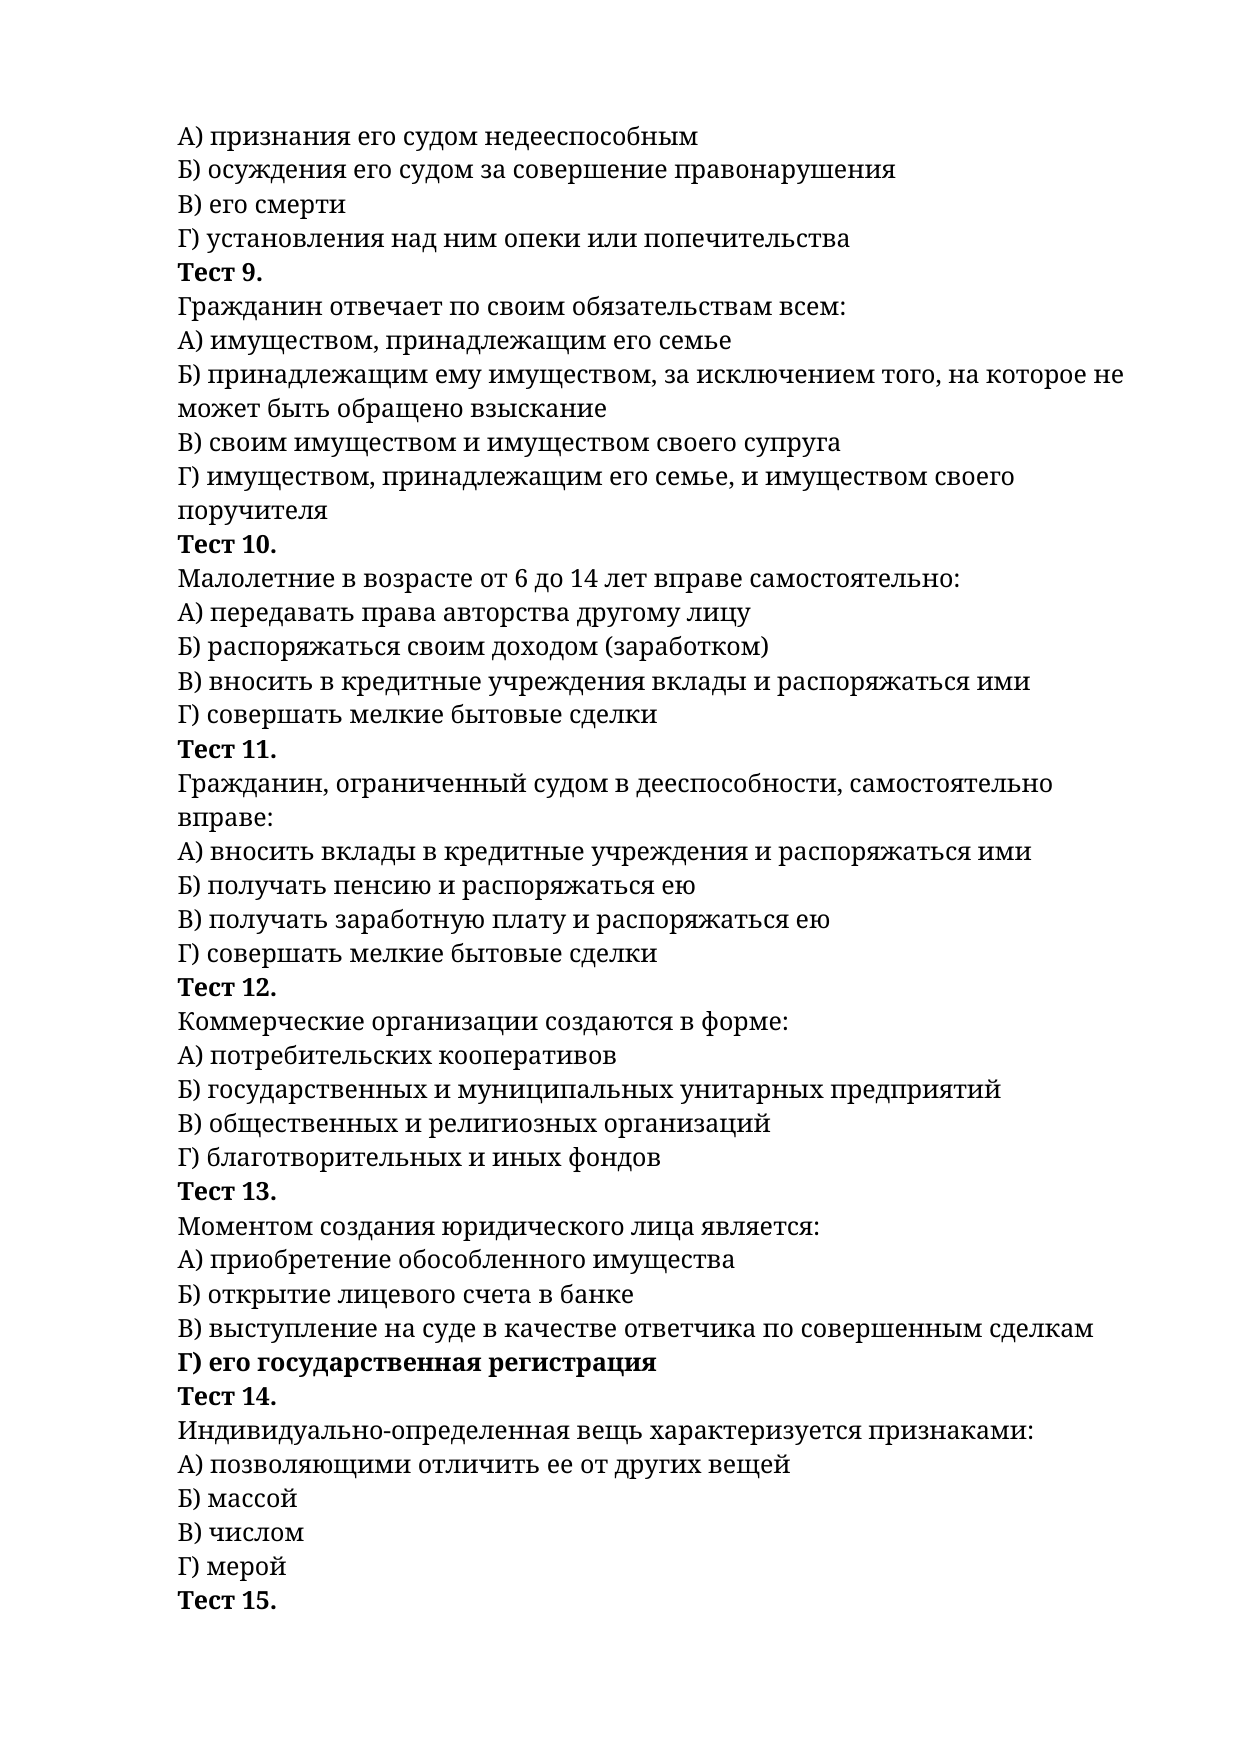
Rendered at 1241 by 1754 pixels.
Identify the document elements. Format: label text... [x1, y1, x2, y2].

text Б) открытие лицевого счета в банке [177, 1276, 1152, 1310]
text А) передавать права авторства другому лицу [177, 595, 1152, 629]
text Тест 13. [177, 1174, 1152, 1208]
text Г) совершать мелкие бытовые сделки [177, 697, 1152, 731]
text Б) массой [177, 1481, 1152, 1515]
text Тест 9. [177, 254, 1152, 288]
text Г) мерой [177, 1549, 1152, 1583]
text Б) распоряжаться своим доходом (заработком) [177, 629, 1152, 663]
text В) выступление на суде в качестве ответчика по совершенным сделкам [177, 1310, 1152, 1344]
text В) его смерти [177, 186, 1152, 220]
text Тест 15. [177, 1583, 1152, 1617]
text Б) получать пенсию и распоряжаться ею [177, 867, 1152, 902]
text Г) установления над ним опеки или попечительства [177, 220, 1152, 254]
text Б) осуждения его судом за совершение правонарушения [177, 152, 1152, 186]
text А) вносить вклады в кредитные учреждения и распоряжаться ими [177, 833, 1152, 867]
text Малолетние в возрасте от 6 до 14 лет вправе самостоятельно: [177, 561, 1152, 595]
text Гражданин отвечает по своим обязательствам всем: [177, 288, 1152, 322]
text А) позволяющими отличить ее от других вещей [177, 1447, 1152, 1481]
text В) получать заработную плату и распоряжаться ею [177, 902, 1152, 936]
text Тест 11. [177, 731, 1152, 765]
text В) числом [177, 1515, 1152, 1549]
text А) имуществом, принадлежащим его семье [177, 322, 1152, 357]
text Б) государственных и муниципальных унитарных предприятий [177, 1072, 1152, 1106]
text А) признания его судом недееспособным [177, 118, 1152, 152]
text В) своим имуществом и имуществом своего супруга [177, 425, 1152, 459]
text Г) совершать мелкие бытовые сделки [177, 936, 1152, 970]
text Тест 10. [177, 527, 1152, 561]
text Индивидуально-определенная вещь характеризуется признаками: [177, 1412, 1152, 1447]
text Б) принадлежащим ему имуществом, за исключением того, на которое не может быть обращено взыскание [177, 357, 1152, 425]
text А) приобретение обособленного имущества [177, 1242, 1152, 1276]
text Г) благотворительных и иных фондов [177, 1140, 1152, 1174]
text Г) его государственная регистрация [177, 1344, 1152, 1378]
text Тест 14. [177, 1378, 1152, 1412]
text В) вносить в кредитные учреждения вклады и распоряжаться ими [177, 663, 1152, 697]
text Коммерческие организации создаются в форме: [177, 1004, 1152, 1038]
text А) потребительских кооперативов [177, 1038, 1152, 1072]
text Гражданин, ограниченный судом в дееспособности, самостоятельно вправе: [177, 765, 1152, 833]
text В) общественных и религиозных организаций [177, 1106, 1152, 1140]
text Г) имуществом, принадлежащим его семье, и имуществом своего поручителя [177, 459, 1152, 527]
text Моментом создания юридического лица является: [177, 1208, 1152, 1242]
text Тест 12. [177, 970, 1152, 1004]
